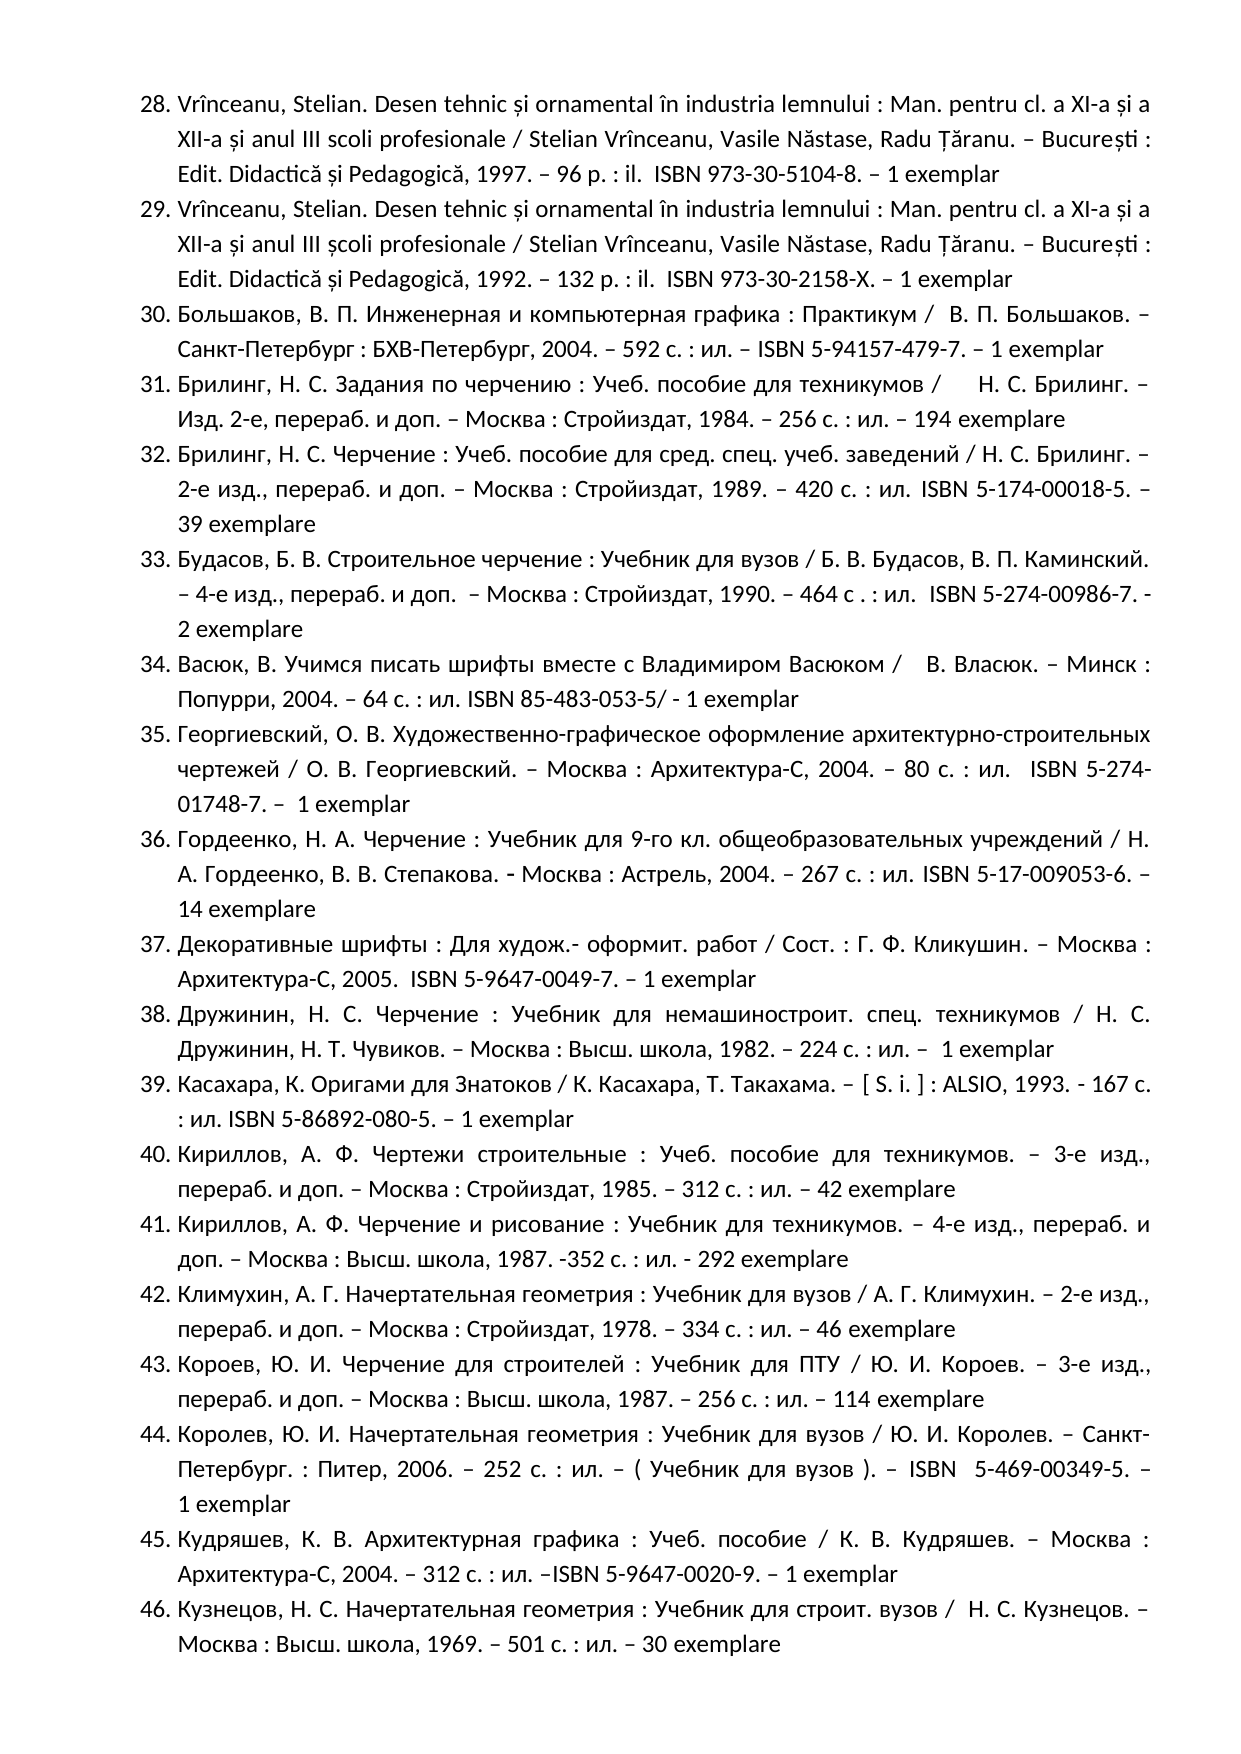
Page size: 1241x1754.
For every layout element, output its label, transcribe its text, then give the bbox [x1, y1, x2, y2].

list Георгиевский, О. В. Художественно-графическое оформление архитектурно-строительных чертежей / О. В. Георгиевский. – Москва : Архитектура-С, 2004. – 80 с. : ил. ISBN 5-274-01748-7. – 1 exemplar [140, 719, 1152, 819]
list Гордеенко, Н. А. Черчение : Учебник для 9-го кл. общеобразовательных учреждений / Н. А. Гордеенко, В. В. Степакова. Москва : Астрель, 2004. – 267 с. : ил. ISBN 5-17-009053-6. – 14 exemplare [140, 824, 1152, 924]
list Брилинг, Н. С. Задания по черчению : Учеб. пособие для техникумов / Н. С. Брилинг. – Изд. 2-е, перераб. и доп. – Москва : Стройиздат, 1984. – 256 с. : ил. – 194 exemplare [140, 369, 1152, 434]
list Брилинг, Н. С. Черчение : Учеб. пособие для сред. спец. учеб. заведений / Н. С. Брилинг. – 2-е изд., перераб. и доп. – Москва : Стройиздат, 1989. – 420 с. : ил. ISBN 5-174-00018-5. – 39 exemplare [140, 439, 1152, 539]
list Кириллов, А. Ф. Черчение и рисование : Учебник для техникумов. – 4-е изд., перераб. и доп. – Москва : Высш. школа, 1987. -352 с. : ил. - 292 exemplare [140, 1209, 1152, 1274]
list Декоративные шрифты : Для худож.- оформит. работ / Сост. : Г. Ф. Кликушин. – Москва : Архитектура-С, 2005. ISBN 5-9647-0049-7. – 1 exemplar [140, 929, 1152, 994]
list Кириллов, А. Ф. Чертежи строительные : Учеб. пособие для техникумов. – 3-е изд., перераб. и доп. – Москва : Стройиздат, 1985. – 312 с. : ил. – 42 exemplare [140, 1139, 1152, 1204]
list Кузнецов, Н. С. Начертательная геометрия : Учебник для строит. вузов / Н. С. Кузнецов. – Москва : Высш. школа, 1969. – 501 с. : ил. – 30 exemplare [140, 1594, 1152, 1659]
list Климухин, А. Г. Начертательная геометрия : Учебник для вузов / А. Г. Климухин. – 2-е изд., переpаб. и доп. – Москва : Стройиздат, 1978. – 334 с. : ил. – 46 exemplare [140, 1279, 1152, 1344]
list Кудряшев, К. В. Архитектурная графика : Учеб. пособие / К. В. Кудряшев. – Москва : Архитектура-С, 2004. – 312 с. : ил. –ISBN 5-9647-0020-9. – 1 exemplar [140, 1524, 1152, 1589]
list Большаков, В. П. Инженерная и компьютерная графика : Практикум / В. П. Большаков. – Санкт-Петербург : БХВ-Петербург, 2004. – 592 с. : ил. – ISBN 5-94157-479-7. – 1 еxemplar [140, 299, 1152, 364]
list Касахара, К. Оригами для Знатоков / К. Касахара, Т. Такахама. – [ S. i. ] : ALSIO, 1993. - 167 c. : ил. ISBN 5-86892-080-5. – 1 exemplar [140, 1069, 1152, 1134]
list Королев, Ю. И. Начертательная геометрия : Учебник для вузов / Ю. И. Королев. – Санкт-Петербург. : Питер, 2006. – 252 с. : ил. – ( Учебник для вузов ). – ISBN 5-469-00349-5. – 1 exemplar [140, 1419, 1152, 1519]
list Bасюк, В. Учимся писать шрифты вместе с Владимиром Васюком / В. Власюк. – Минск : Попурри, 2004. – 64 с. : ил. ISBN 85-483-053-5/ - 1 exemplar [140, 649, 1152, 714]
list Vrînceanu, Stelian. Desen tehnic și ornamental în industria lemnului : Man. pentru cl. a XI-a și a XII-a și anul III școli profesionale / Stelian Vrînceanu, Vasile Năstase, Radu Țăranu. – Bucureşti : Edit. Didactică și Pedagogică, 1992. – 132 p. : il. ISBN 973-30-2158-X. – 1 exemplar [140, 194, 1152, 294]
list Будасов, Б. В. Строительное черчение : Учебник для вузов / Б. В. Будасов, В. П. Каминский. – 4-е изд., перераб. и доп. – Москва : Стройиздат, 1990. – 464 с . : ил. ISBN 5-274-00986-7. -2 exemplare [140, 544, 1152, 644]
list Короев, Ю. И. Черчение для строителей : Учебник для ПТУ / Ю. И. Короев. – 3-е изд., перераб. и доп. – Москва : Высш. школа, 1987. – 256 с. : ил. – 114 exemplare [140, 1349, 1152, 1414]
list Дружинин, Н. С. Черчение : Учебник для немашиностроит. спец. техникумов / Н. С. Дружинин, Н. Т. Чувиков. – Москва : Высш. школа, 1982. – 224 с. : ил. – 1 exemplar [140, 999, 1152, 1064]
list Vrînceanu, Stelian. Desen tehnic și ornamental în industria lemnului : Man. pentru cl. a XI-a și a XII-a și anul III scoli profesionale / Stelian Vrînceanu, Vasile Năstase, Radu Țăranu. – Bucureşti : Edit. Didactică și Pedagogică, 1997. – 96 p. : il. ISBN 973-30-5104-8. – 1 exemplar [140, 89, 1152, 189]
